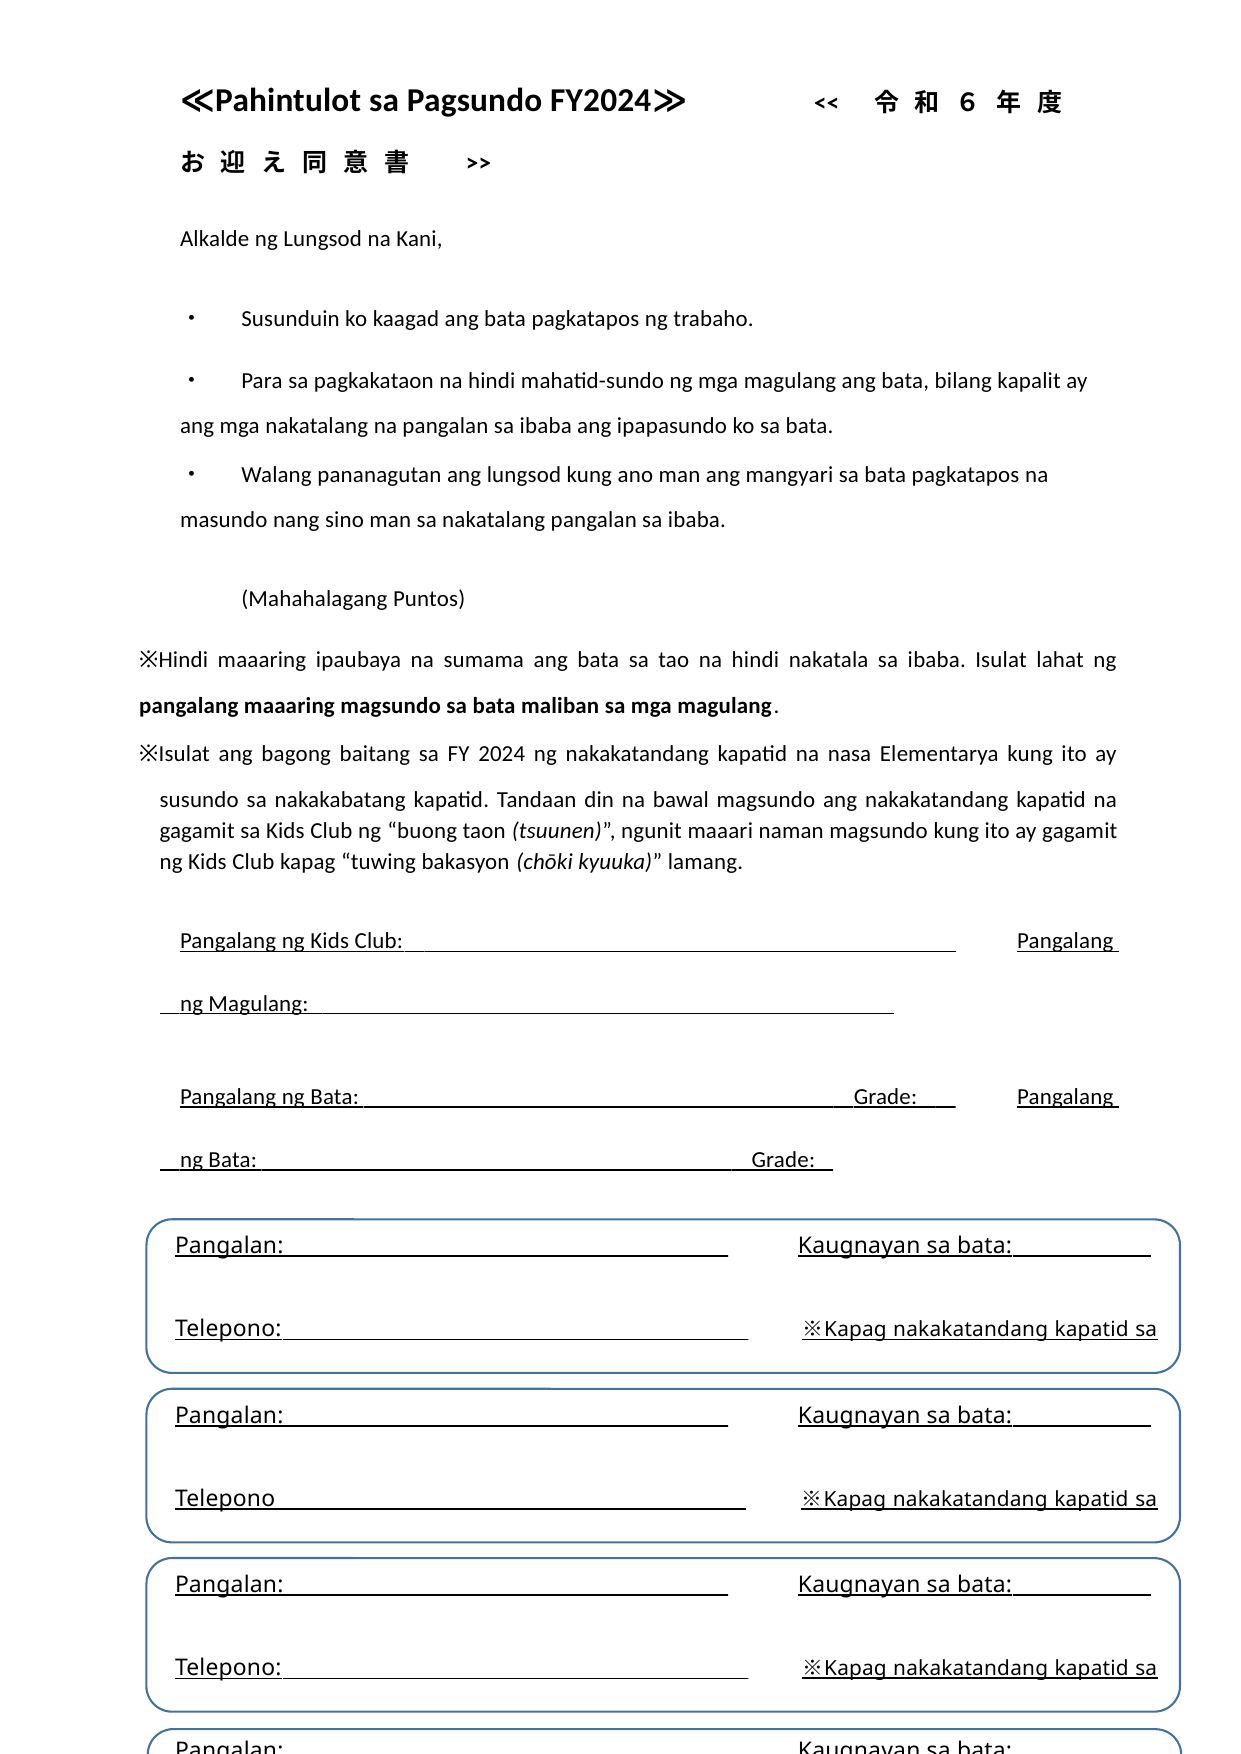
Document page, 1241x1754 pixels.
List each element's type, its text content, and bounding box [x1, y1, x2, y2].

text ・Para sa pagkakataon na hindi mahatid-sundo ng mga magulang ang bata, bilang kapalit ay ang mga nakatalang na pangalan sa ibaba ang ipapasundo ko sa bata. [160, 347, 1119, 441]
text ・Susunduin ko kaagad ang bata pagkatapos ng trabaho. [160, 285, 1119, 347]
text Pangalang ng Bata: Grade: Pangalang ng Bata: Grade: [160, 1064, 1119, 1188]
text (Mahahalagang Puntos) [139, 566, 1119, 628]
text ≪Pahintulot sa Pagsundo FY2024≫ <<令和６年度 お迎え同意書 >> [160, 67, 1119, 192]
text Pangalang ng Kids Club: Pangalang ng Magulang: [160, 908, 1119, 1033]
text ※Hindi maaaring ipaubaya na sumama ang bata sa tao na hindi nakatala sa ibaba. Isulat lahat ng pangalang maaaring magsundo sa bata maliban sa mga magulang. [139, 628, 1119, 721]
text Alkalde ng Lungsod na Kani, [160, 223, 1119, 254]
text ※Isulat ang bagong baitang sa FY 2024 ng nakakatandang kapatid na nasa Elementarya kung ito ay susundo sa nakakabatang kapatid. Tandaan din na bawal magsundo ang nakakatandang kapatid na gagamit sa Kids Club ng “buong taon (tsuunen)”, ngunit maaari naman magsundo kung ito ay gagamit ng Kids Club kapag “tuwing bakasyon (chōki kyuuka)” lamang. [139, 721, 1119, 877]
text ・Walang pananagutan ang lungsod kung ano man ang mangyari sa bata pagkatapos na masundo nang sino man sa nakatalang pangalan sa ibaba. [160, 441, 1119, 534]
